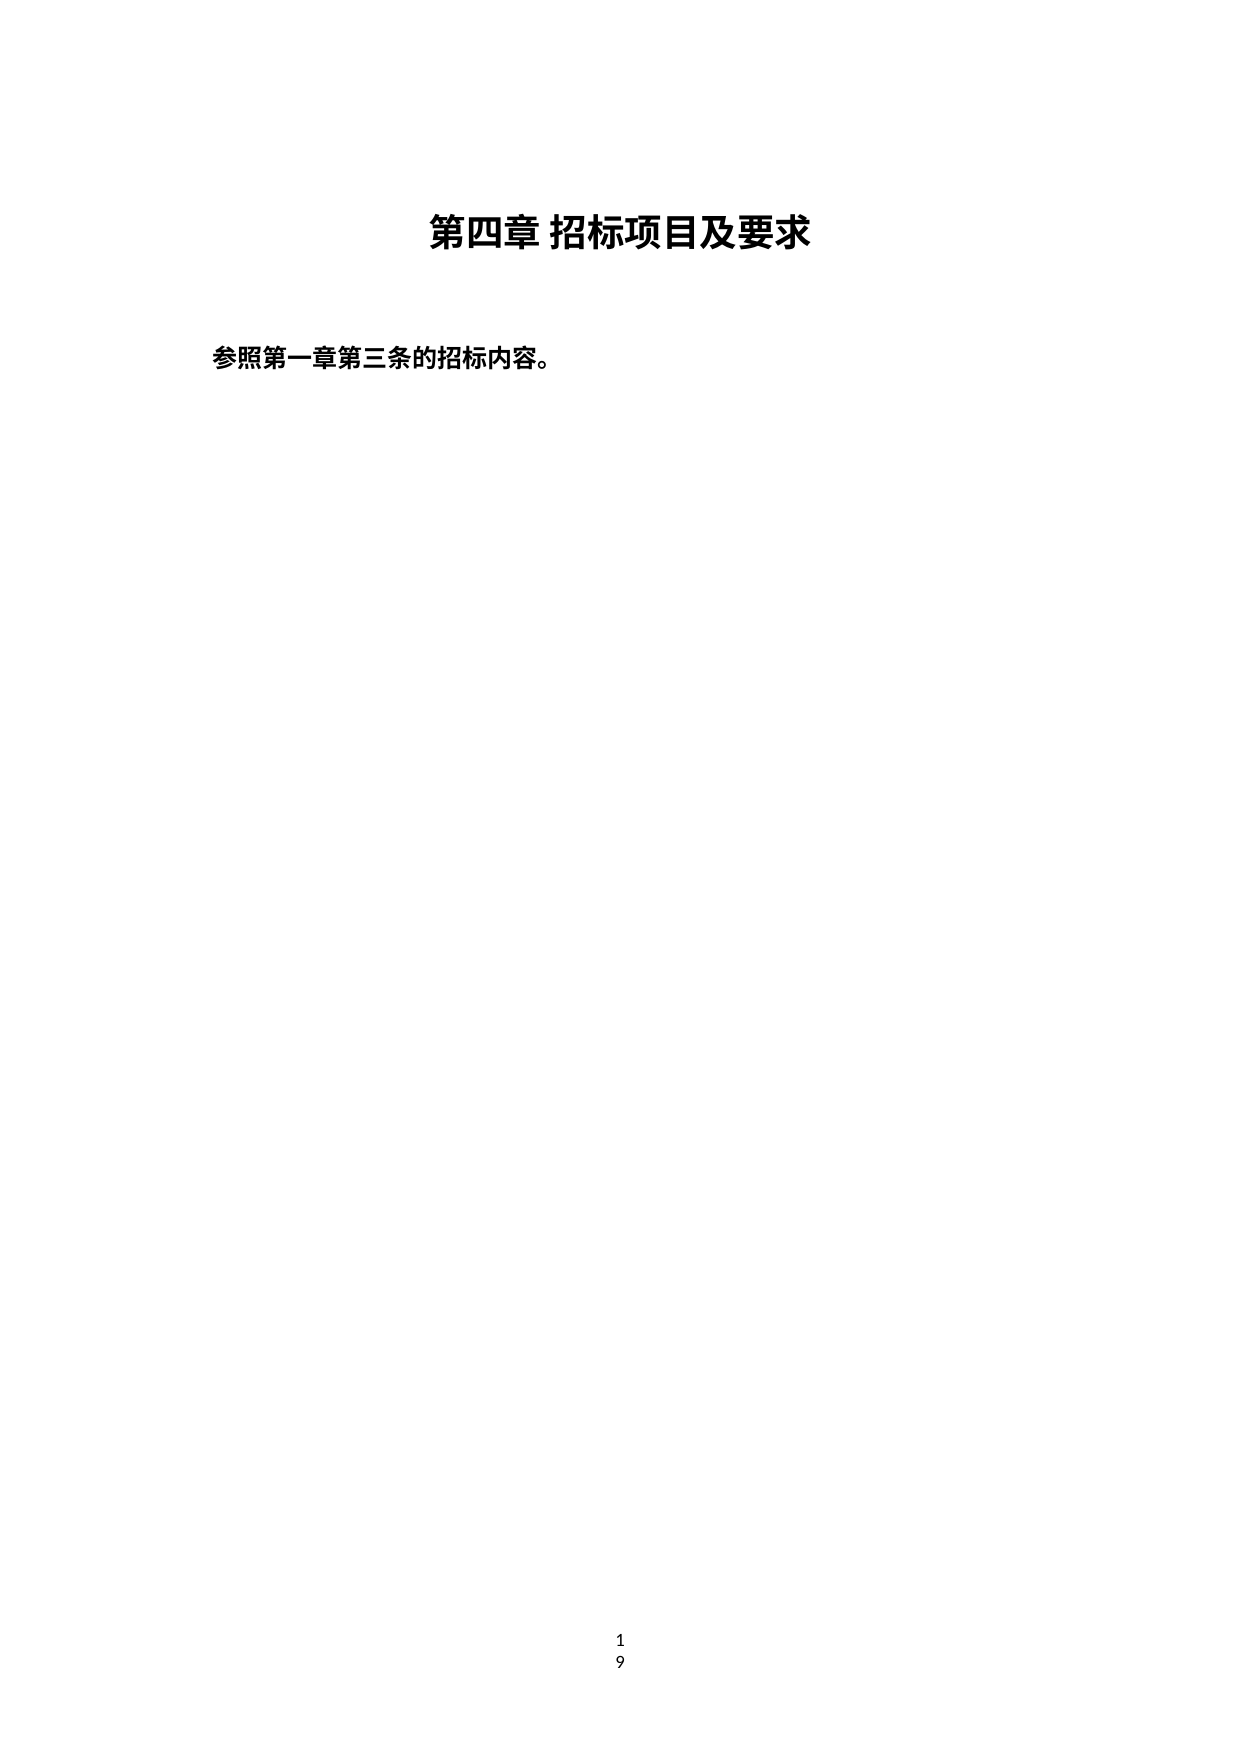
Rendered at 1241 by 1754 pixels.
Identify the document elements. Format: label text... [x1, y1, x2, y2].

subtitle 第四章 招标项目及要求 [187, 197, 1053, 262]
subtitle 参照第一章第三条的招标内容。 [187, 324, 1053, 389]
